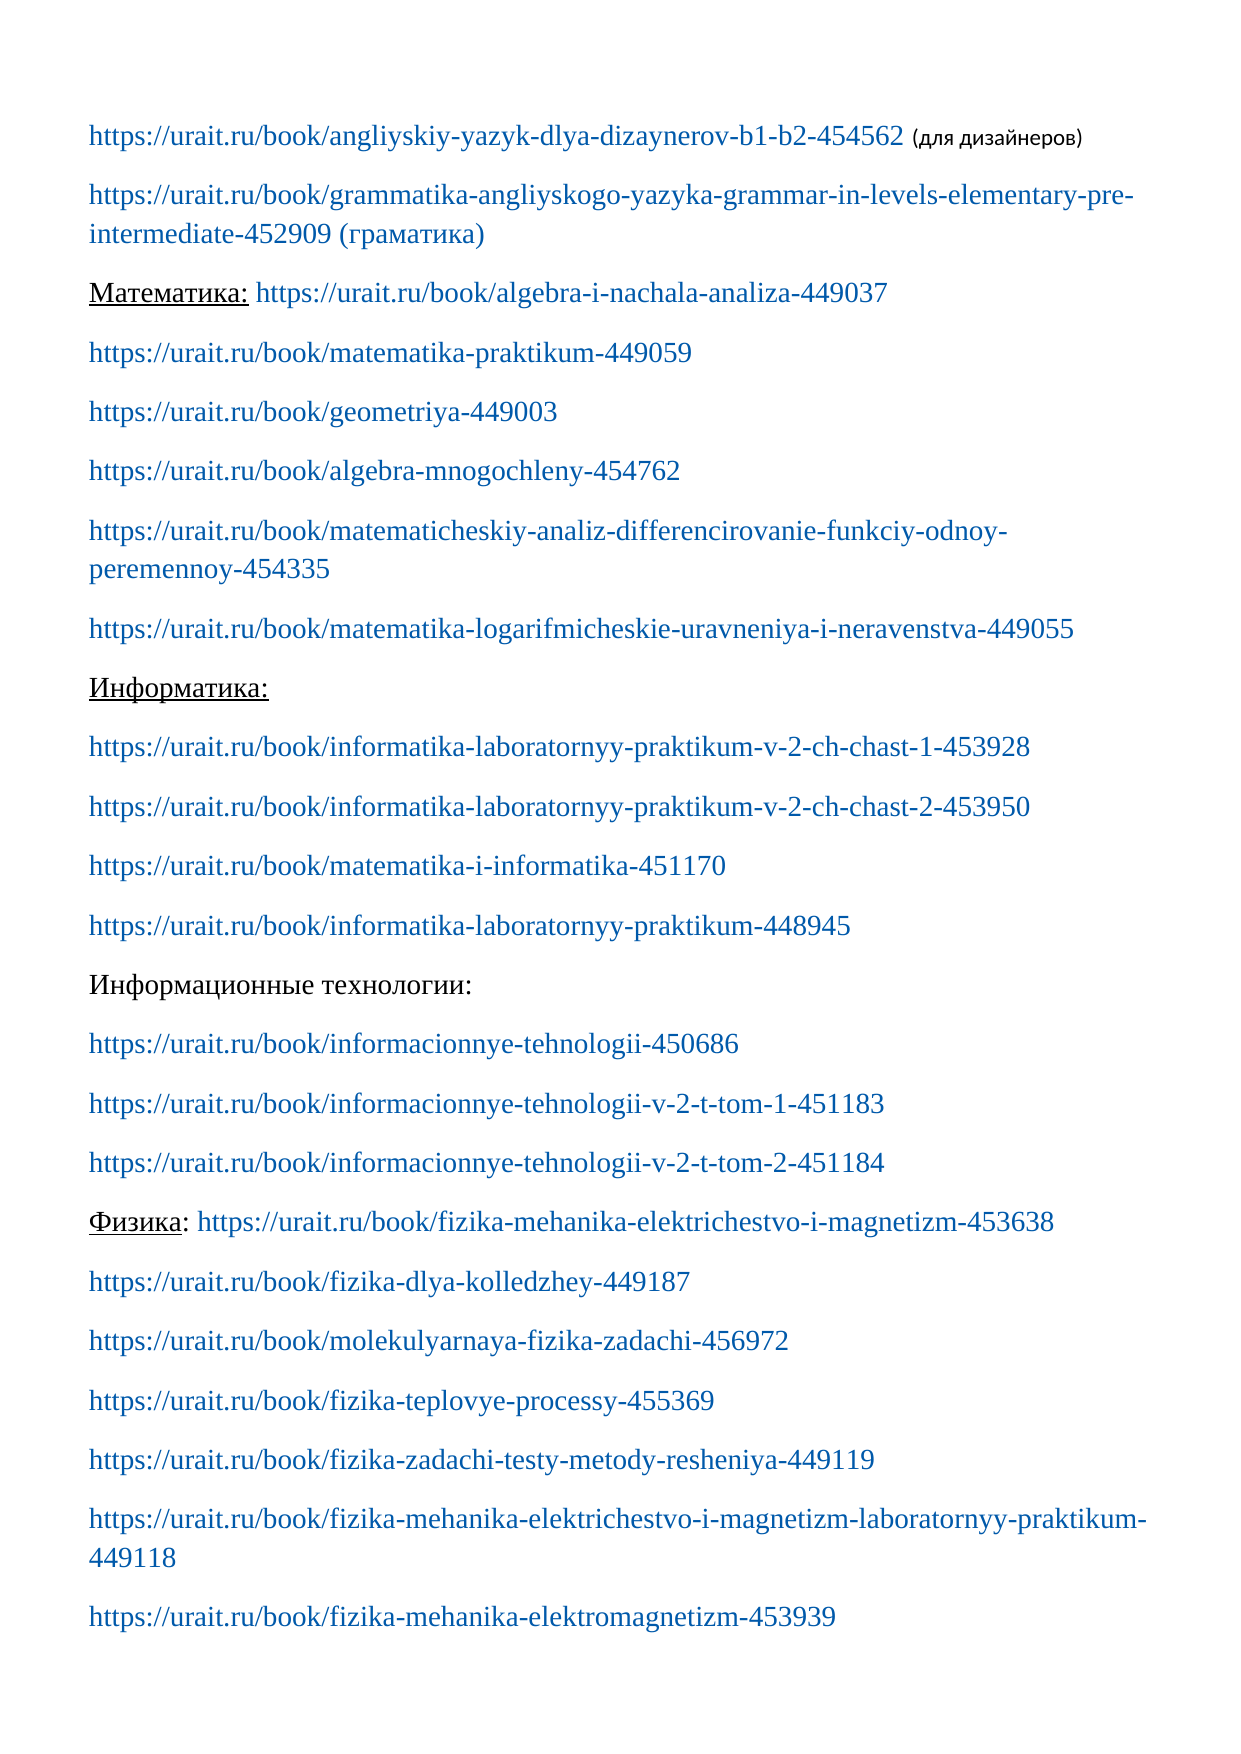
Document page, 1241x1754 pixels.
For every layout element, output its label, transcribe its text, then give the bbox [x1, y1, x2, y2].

text Информатика: [89, 670, 1152, 704]
text https://urait.ru/book/informatika-laboratornyy-praktikum-448945 [89, 908, 1152, 941]
text https://urait.ru/book/fizika-teplovye-processy-455369 [89, 1383, 1152, 1416]
text https://urait.ru/book/informacionnye-tehnologii-v-2-t-tom-1-451183 [89, 1086, 1152, 1119]
text https://urait.ru/book/grammatika-angliyskogo-yazyka-grammar-in-levels-elementary-pre-intermediate-452909 (граматика) [89, 177, 1152, 249]
text https://urait.ru/book/geometriya-449003 [89, 394, 1152, 428]
text https://urait.ru/book/fizika-zadachi-testy-metody-resheniya-449119 [89, 1442, 1152, 1476]
text https://urait.ru/book/informatika-laboratornyy-praktikum-v-2-ch-chast-1-453928 [89, 729, 1152, 763]
text https://urait.ru/book/matematicheskiy-analiz-differencirovanie-funkciy-odnoy-peremennoy-454335 [89, 513, 1152, 585]
text https://urait.ru/book/informacionnye-tehnologii-450686 [89, 1026, 1152, 1060]
text https://urait.ru/book/matematika-praktikum-449059 [89, 335, 1152, 368]
text Физика: https://urait.ru/book/fizika-mehanika-elektrichestvo-i-magnetizm-453638 [89, 1204, 1152, 1238]
text https://urait.ru/book/fizika-mehanika-elektromagnetizm-453939 [89, 1599, 1152, 1633]
text https://urait.ru/book/informatika-laboratornyy-praktikum-v-2-ch-chast-2-453950 [89, 789, 1152, 822]
text https://urait.ru/book/matematika-logarifmicheskie-uravneniya-i-neravenstva-449055 [89, 611, 1152, 644]
text https://urait.ru/book/matematika-i-informatika-451170 [89, 848, 1152, 882]
text https://urait.ru/book/algebra-mnogochleny-454762 [89, 453, 1152, 487]
text https://urait.ru/book/angliyskiy-yazyk-dlya-dizaynerov-b1-b2-454562 (для дизайнеров) [89, 118, 1152, 152]
text https://urait.ru/book/fizika-dlya-kolledzhey-449187 [89, 1264, 1152, 1297]
text https://urait.ru/book/informacionnye-tehnologii-v-2-t-tom-2-451184 [89, 1145, 1152, 1179]
text https://urait.ru/book/molekulyarnaya-fizika-zadachi-456972 [89, 1323, 1152, 1357]
text https://urait.ru/book/fizika-mehanika-elektrichestvo-i-magnetizm-laboratornyy-praktikum-449118 [89, 1501, 1152, 1573]
text Информационные технологии: [89, 967, 1152, 1001]
text Математика: https://urait.ru/book/algebra-i-nachala-analiza-449037 [89, 275, 1152, 309]
